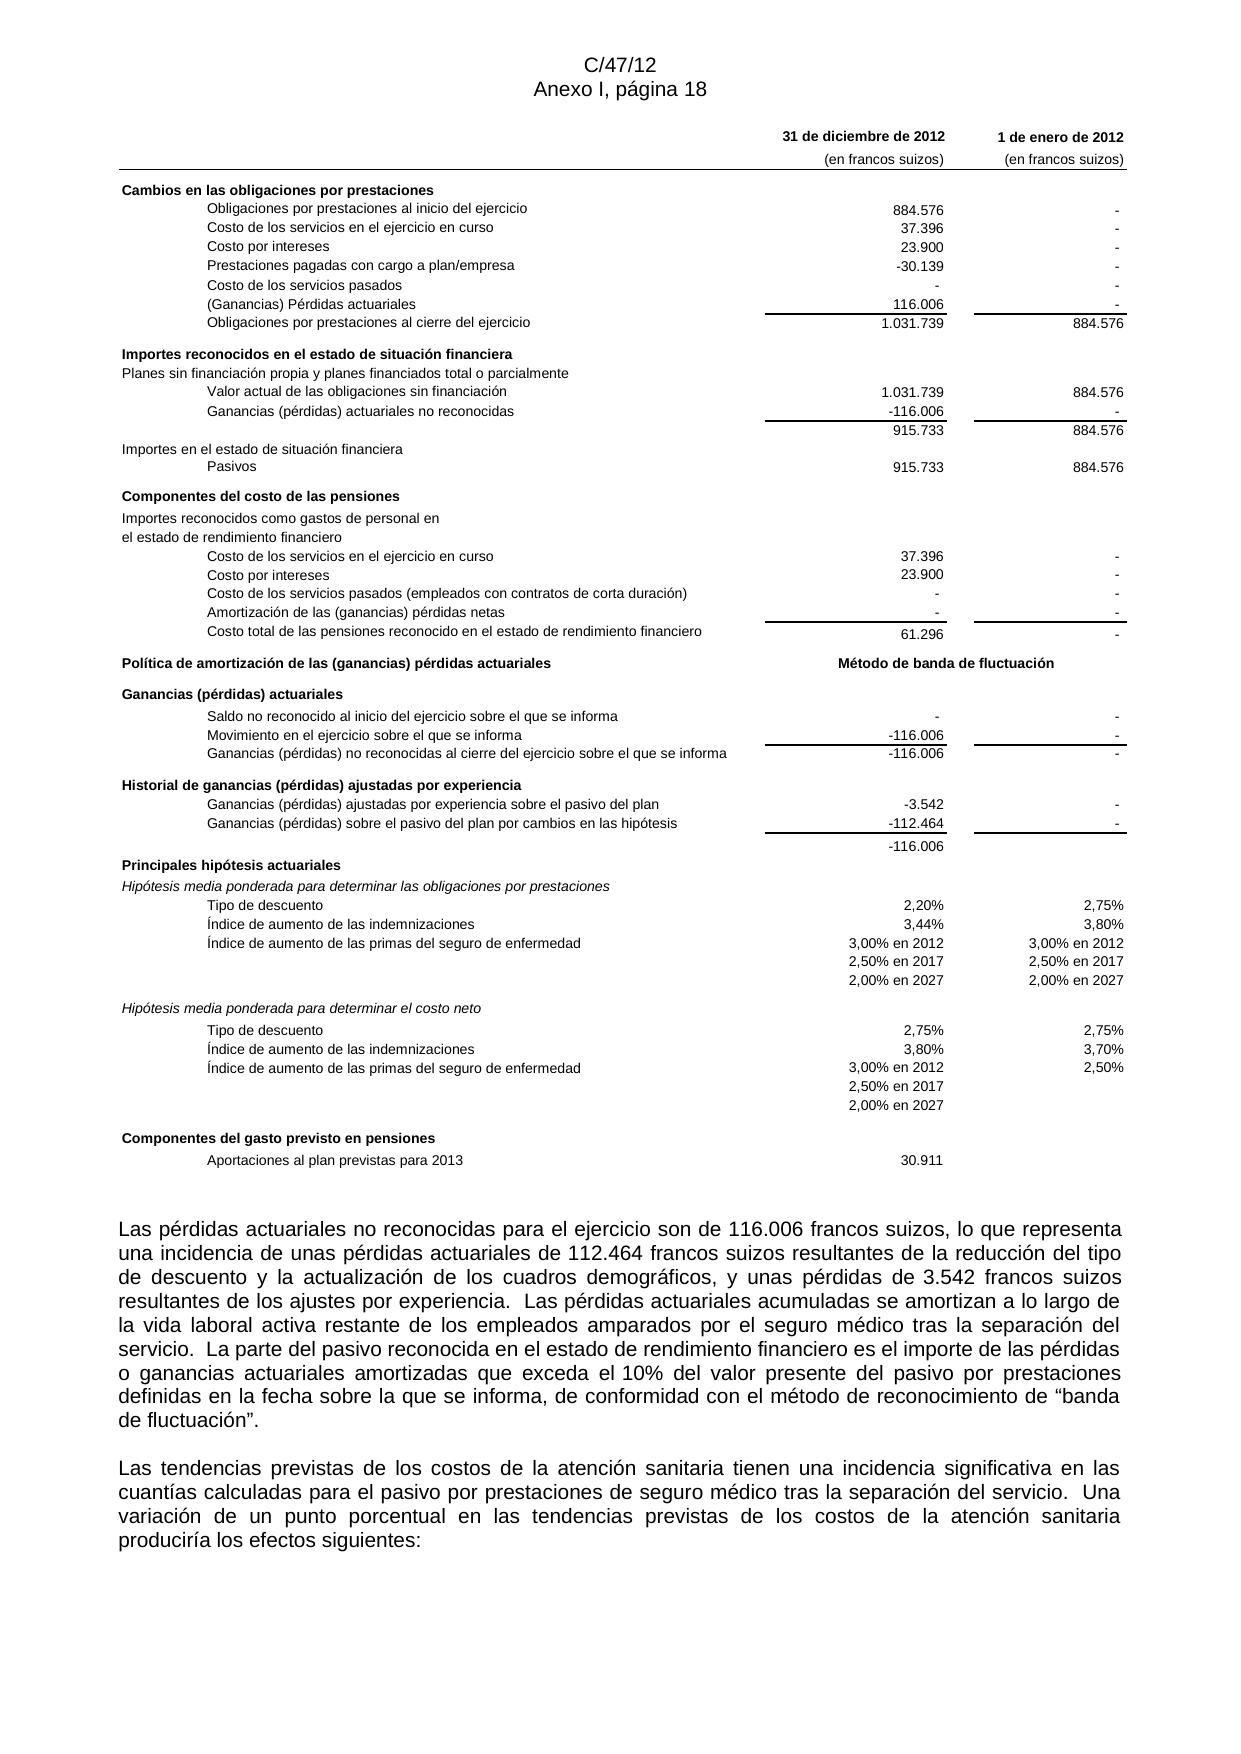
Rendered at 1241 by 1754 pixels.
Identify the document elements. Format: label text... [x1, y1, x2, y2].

text Las pérdidas actuariales no reconocidas para el ejercicio son de 116.006 francos suizos, lo que representa una incidencia de unas pérdidas actuariales de 112.464 francos suizos resultantes de la reducción del tipo de descuento y la actualización de los cuadros demográficos, y unas pérdidas de 3.542 francos suizos resultantes de los ajustes por experiencia. Las pérdidas actuariales acumuladas se amortizan a lo largo de la vida laboral activa restante de los empleados amparados por el seguro médico tras la separación del servicio. La parte del pasivo reconocida en el estado de rendimiento financiero es el importe de las pérdidas o ganancias actuariales amortizadas que exceda el 10% del valor presente del pasivo por prestaciones definidas en la fecha sobre la que se informa, de conformidad con el método de reconocimiento de “banda de fluctuación”. [118, 1217, 1122, 1432]
text Las tendencias previstas de los costos de la atención sanitaria tienen una incidencia significativa en las cuantías calculadas para el pasivo por prestaciones de seguro médico tras la separación del servicio. Una variación de un punto porcentual en las tendencias previstas de los costos de la atención sanitaria produciría los efectos siguientes: [118, 1456, 1122, 1552]
